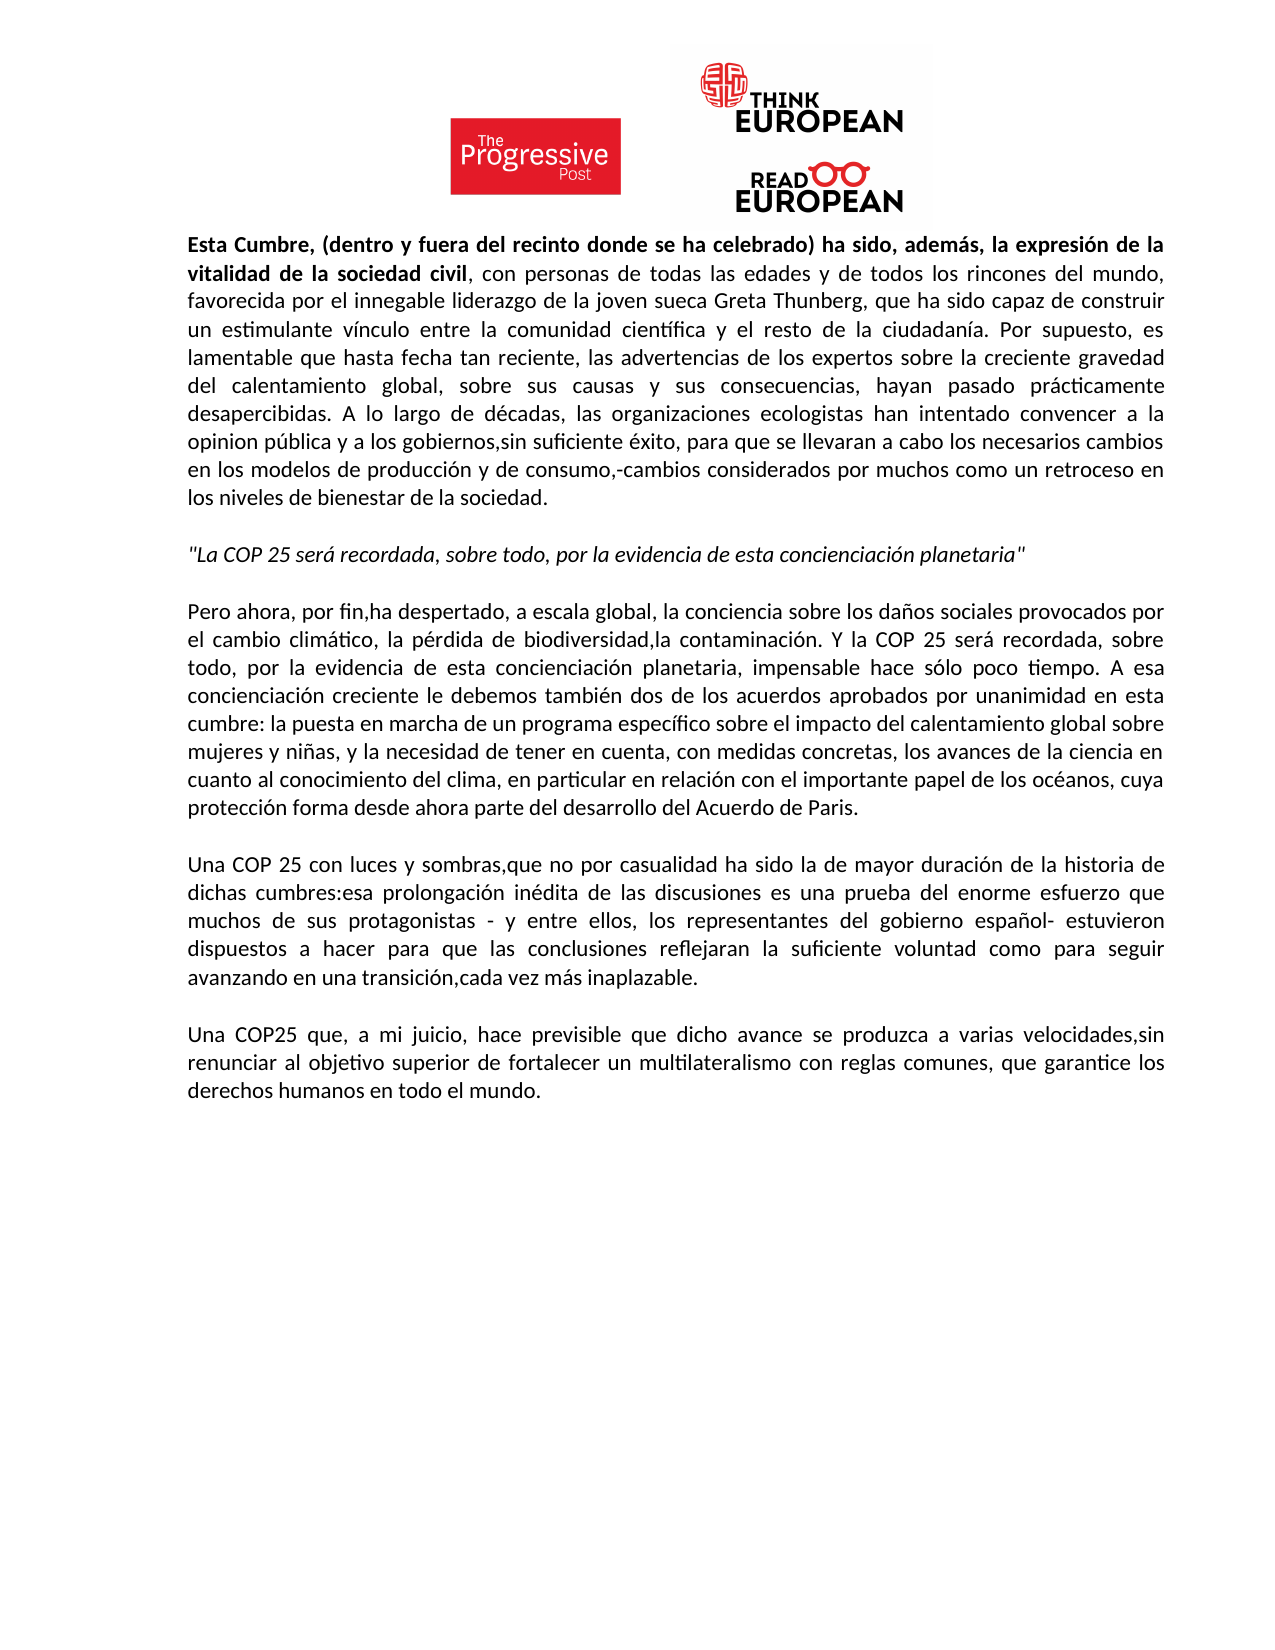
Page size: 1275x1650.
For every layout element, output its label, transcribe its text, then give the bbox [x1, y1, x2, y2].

text Pero ahora, por fin,ha despertado, a escala global, la conciencia sobre los daños sociales provocados por el cambio climático, la pérdida de biodiversidad,la contaminación. Y la COP 25 será recordada, sobre todo, por la evidencia de esta concienciación planetaria, impensable hace sólo poco tiempo. A esa concienciación creciente le debemos también dos de los acuerdos aprobados por unanimidad en esta cumbre: la puesta en marcha de un programa específico sobre el impacto del calentamiento global sobre mujeres y niñas, y la necesidad de tener en cuenta, con medidas concretas, los avances de la ciencia en cuanto al conocimiento del clima, en particular en relación con el importante papel de los océanos, cuya protección forma desde ahora parte del desarrollo del Acuerdo de Paris. [187, 597, 1167, 821]
text Una COP 25 con luces y sombras,que no por casualidad ha sido la de mayor duración de la historia de dichas cumbres:esa prolongación inédita de las discusiones es una prueba del enorme esfuerzo que muchos de sus protagonistas - y entre ellos, los representantes del gobierno español- estuvieron dispuestos a hacer para que las conclusiones reflejaran la suficiente voluntad como para seguir avanzando en una transición,cada vez más inaplazable. [187, 851, 1167, 991]
picture [421, 44, 934, 231]
text "La COP 25 será recordada, sobre todo, por la evidencia de esta concienciación planetaria" [187, 540, 1167, 568]
text Esta Cumbre, (dentro y fuera del recinto donde se ha celebrado) ha sido, además, la expresión de la vitalidad de la sociedad civil, con personas de todas las edades y de todos los rincones del mundo, favorecida por el innegable liderazgo de la joven sueca Greta Thunberg, que ha sido capaz de construir un estimulante vínculo entre la comunidad científica y el resto de la ciudadanía. Por supuesto, es lamentable que hasta fecha tan reciente, las advertencias de los expertos sobre la creciente gravedad del calentamiento global, sobre sus causas y sus consecuencias, hayan pasado prácticamente desapercibidas. A lo largo de décadas, las organizaciones ecologistas han intentado convencer a la opinion pública y a los gobiernos,sin suficiente éxito, para que se llevaran a cabo los necesarios cambios en los modelos de producción y de consumo,-cambios considerados por muchos como un retroceso en los niveles de bienestar de la sociedad. [187, 231, 1167, 511]
text Una COP25 que, a mi juicio, hace previsible que dicho avance se produzca a varias velocidades,sin renunciar al objetivo superior de fortalecer un multilateralismo con reglas comunes, que garantice los derechos humanos en todo el mundo. [187, 1020, 1167, 1104]
